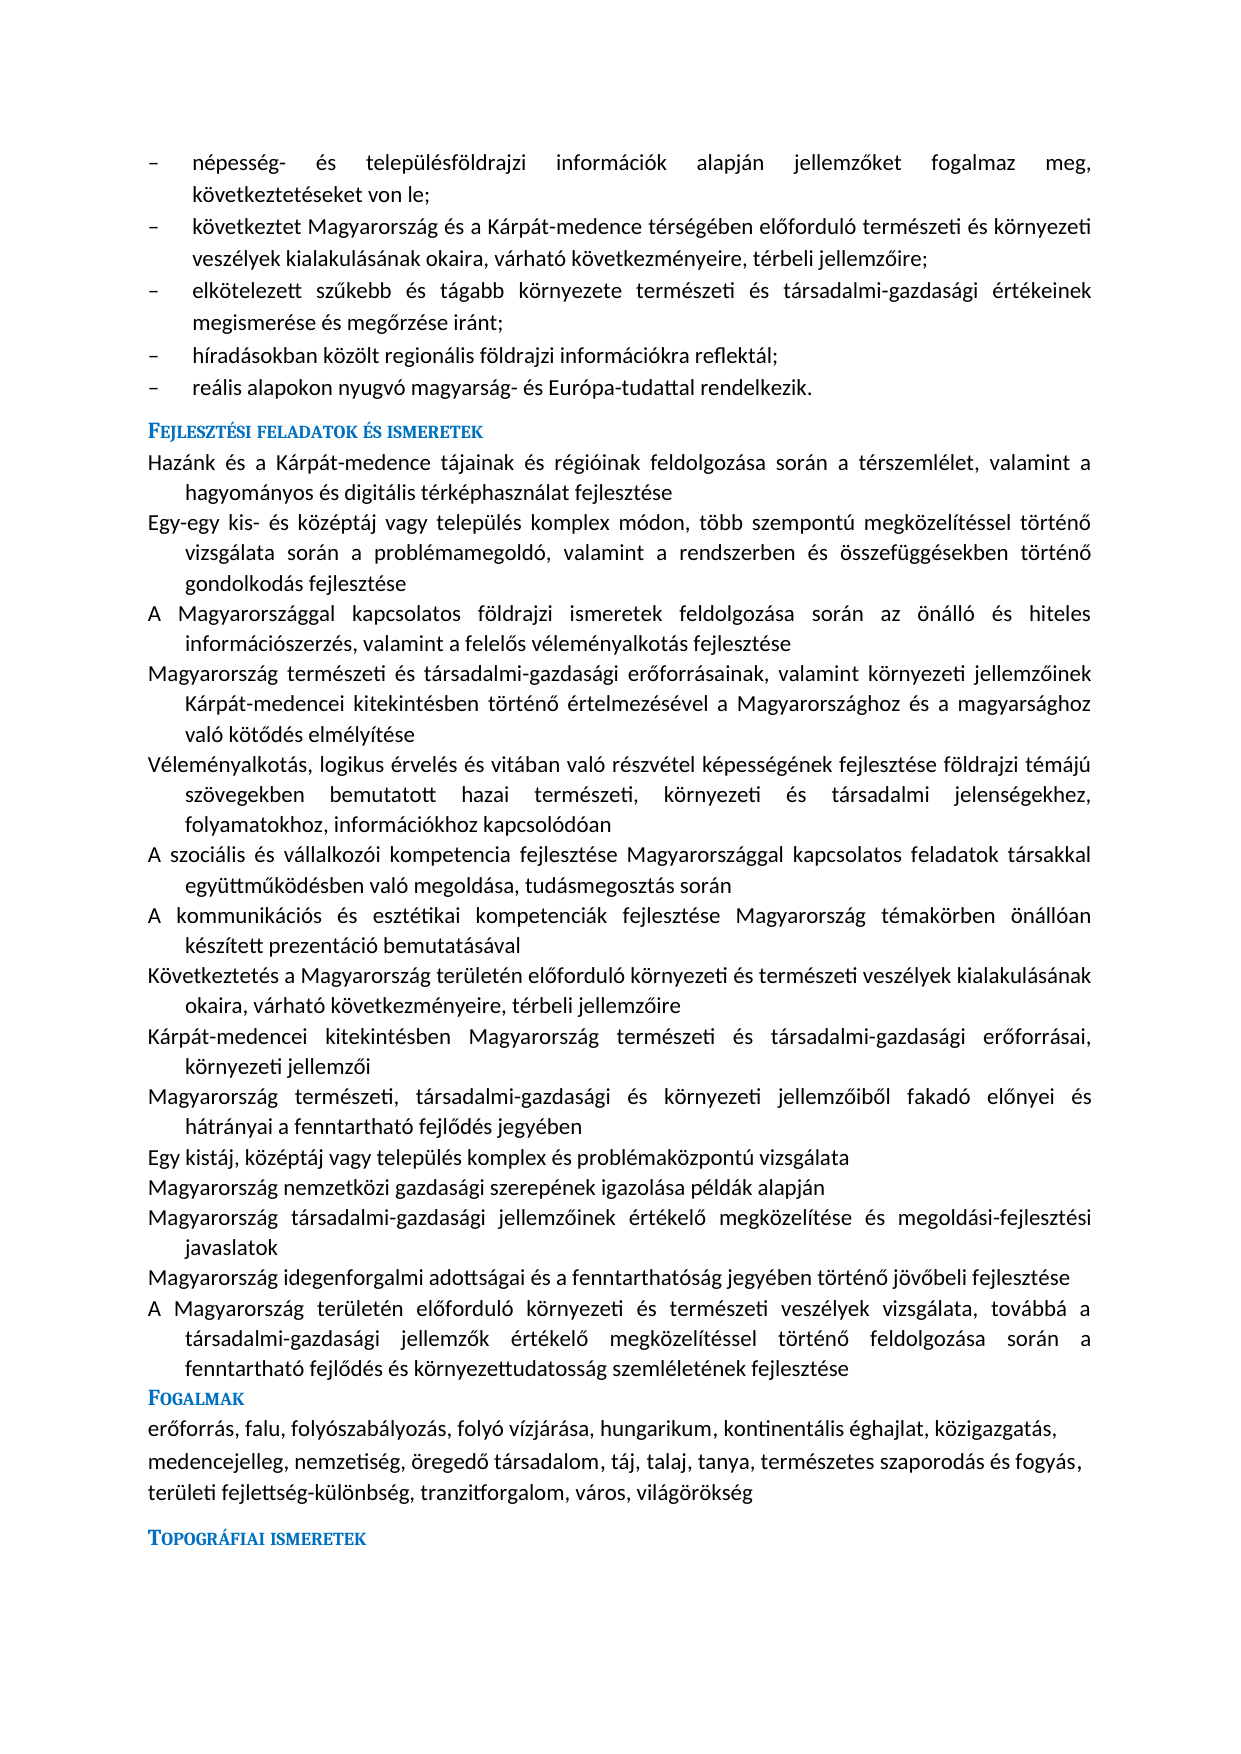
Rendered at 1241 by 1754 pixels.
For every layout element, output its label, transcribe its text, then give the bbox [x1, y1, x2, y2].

text Egy kistáj, középtáj vagy település komplex és problémaközpontú vizsgálata [148, 1143, 1093, 1171]
text Magyarország természeti és társadalmi-gazdasági erőforrásainak, valamint környezeti jellemzőinek Kárpát-medencei kitekintésben történő értelmezésével a Magyarországhoz és a magyarsághoz való kötődés elmélyítése [148, 659, 1093, 748]
list következtet Magyarország és a Kárpát-medence térségében előforduló természeti és környezeti veszélyek kialakulásának okaira, várható következményeire, térbeli jellemzőire; [148, 212, 1093, 272]
text Egy-egy kis- és középtáj vagy település komplex módon, több szempontú megközelítéssel történő vizsgálata során a problémamegoldó, valamint a rendszerben és összefüggésekben történő gondolkodás fejlesztése [148, 508, 1093, 597]
text Magyarország természeti, társadalmi-gazdasági és környezeti jellemzőiből fakadó előnyei és hátrányai a fenntartható fejlődés jegyében [148, 1082, 1093, 1140]
text A szociális és vállalkozói kompetencia fejlesztése Magyarországgal kapcsolatos feladatok társakkal együttműködésben való megoldása, tudásmegosztás során [148, 841, 1093, 899]
text A Magyarország területén előforduló környezeti és természeti veszélyek vizsgálata, továbbá a társadalmi-gazdasági jellemzők értékelő megközelítéssel történő feldolgozása során a fenntartható fejlődés és környezettudatosság szemléletének fejlesztése [148, 1294, 1093, 1382]
text A Magyarországgal kapcsolatos földrajzi ismeretek feldolgozása során az önálló és hiteles információszerzés, valamint a felelős véleményalkotás fejlesztése [148, 599, 1093, 657]
text Magyarország nemzetközi gazdasági szerepének igazolása példák alapján [148, 1173, 1093, 1201]
text Topográfiai ismeretek [148, 1524, 1093, 1551]
text Fogalmak [148, 1384, 1093, 1411]
text Magyarország idegenforgalmi adottságai és a fenntarthatóság jegyében történő jövőbeli fejlesztése [148, 1263, 1093, 1291]
text Magyarország társadalmi-gazdasági jellemzőinek értékelő megközelítése és megoldási-fejlesztési javaslatok [148, 1203, 1093, 1261]
list népesség- és településföldrajzi információk alapján jellemzőket fogalmaz meg, következtetéseket von le; [148, 148, 1093, 208]
text Hazánk és a Kárpát-medence tájainak és régióinak feldolgozása során a térszemlélet, valamint a hagyományos és digitális térképhasználat fejlesztése [148, 448, 1093, 506]
list reális alapokon nyugvó magyarság- és Európa-tudattal rendelkezik. [148, 373, 1093, 401]
list híradásokban közölt regionális földrajzi információkra reflektál; [148, 341, 1093, 369]
text Következtetés a Magyarország területén előforduló környezeti és természeti veszélyek kialakulásának okaira, várható következményeire, térbeli jellemzőire [148, 961, 1093, 1019]
list elkötelezett szűkebb és tágabb környezete természeti és társadalmi-gazdasági értékeinek megismerése és megőrzése iránt; [148, 276, 1093, 337]
text erőforrás, falu, folyószabályozás, folyó vízjárása, hungarikum, kontinentális éghajlat, közigazgatás, medencejelleg, nemzetiség, öregedő társadalom, táj, talaj, tanya, természetes szaporodás és fogyás, területi fejlettség-különbség, tranzitforgalom, város, világörökség [148, 1414, 1093, 1506]
text Fejlesztési feladatok és ismeretek [148, 418, 1093, 444]
text Kárpát-medencei kitekintésben Magyarország természeti és társadalmi-gazdasági erőforrásai, környezeti jellemzői [148, 1022, 1093, 1080]
text Véleményalkotás, logikus érvelés és vitában való részvétel képességének fejlesztése földrajzi témájú szövegekben bemutatott hazai természeti, környezeti és társadalmi jelenségekhez, folyamatokhoz, információkhoz kapcsolódóan [148, 750, 1093, 838]
text A kommunikációs és esztétikai kompetenciák fejlesztése Magyarország témakörben önállóan készített prezentáció bemutatásával [148, 901, 1093, 959]
